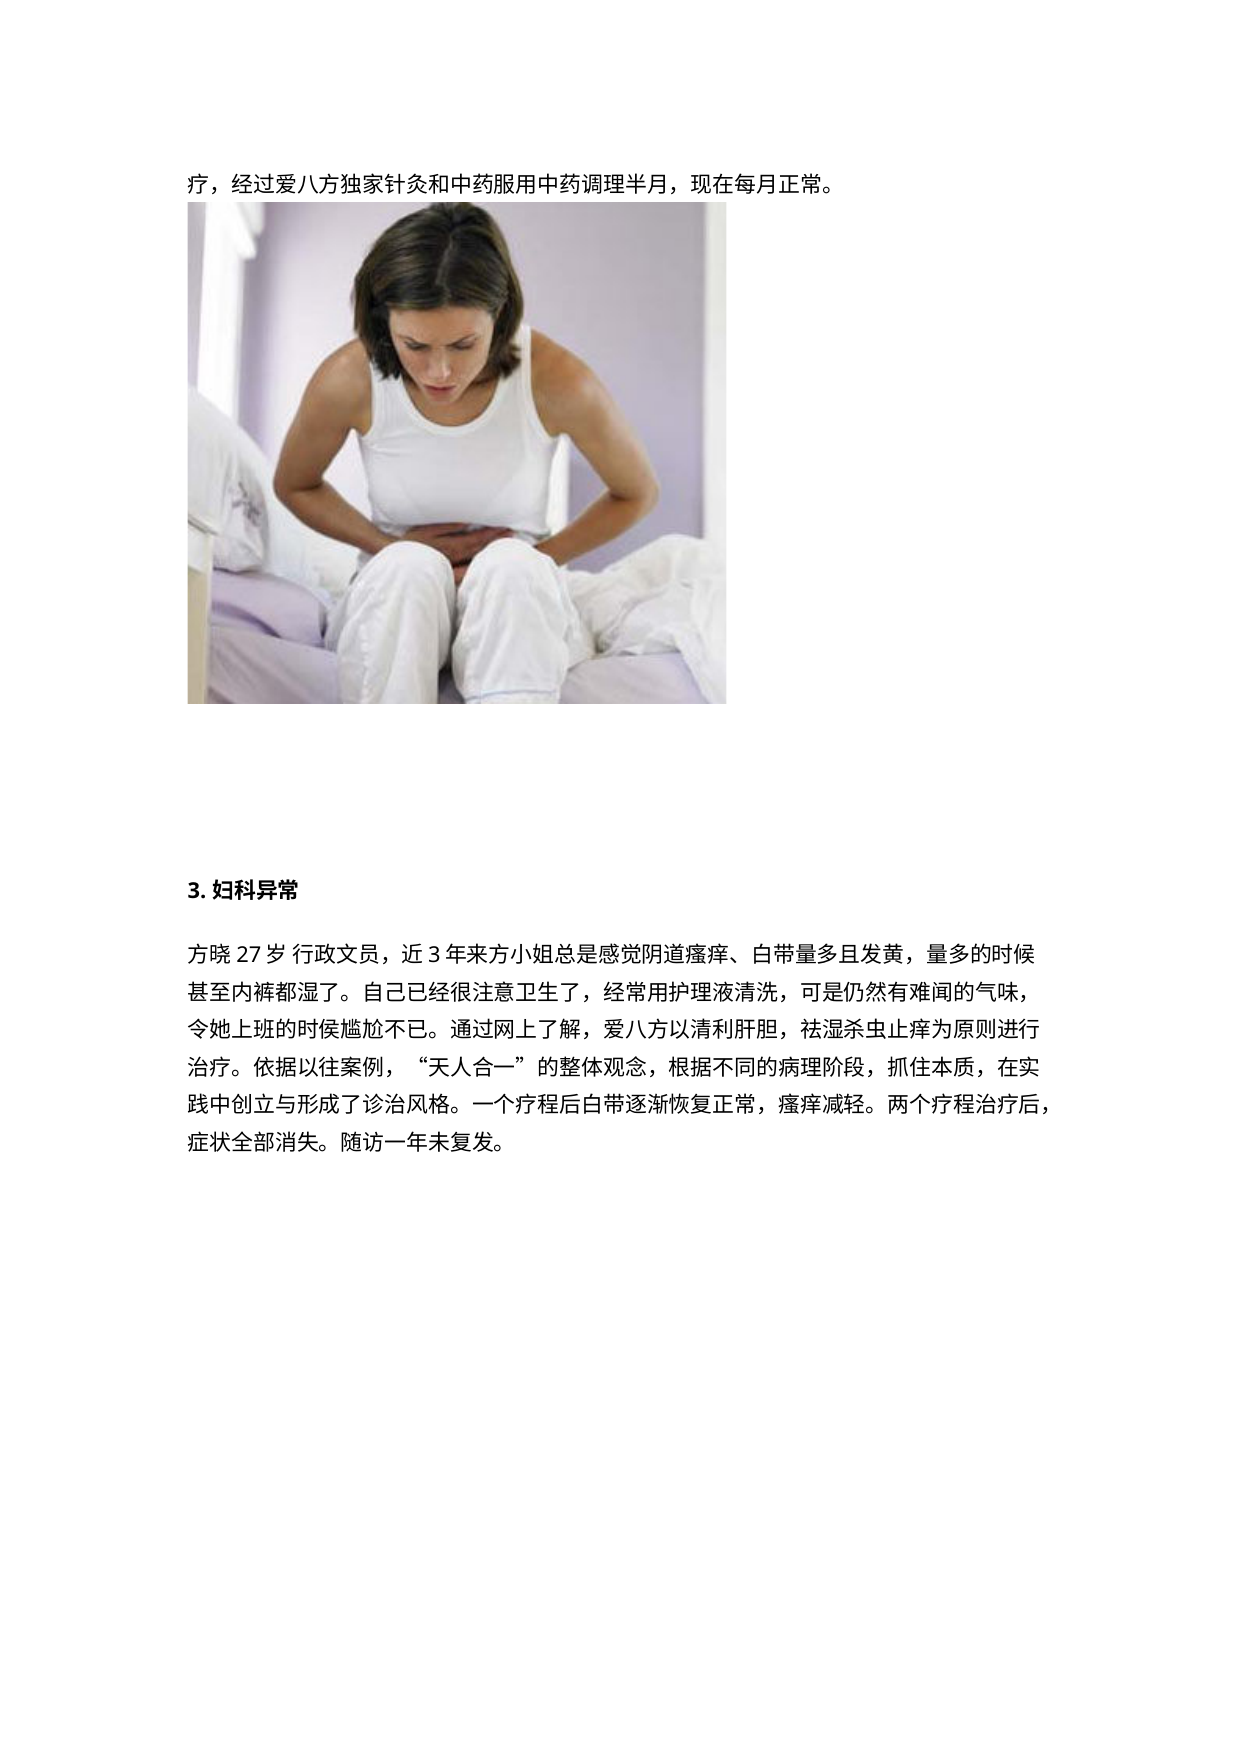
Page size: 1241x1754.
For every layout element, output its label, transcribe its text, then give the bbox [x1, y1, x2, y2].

picture [187, 202, 727, 704]
text 3. 妇科异常 [187, 873, 1053, 905]
text 方晓 27岁 行政文员，近3年来方小姐总是感觉阴道瘙痒、白带量多且发黄，量多的时候甚至内裤都湿了。自己已经很注意卫生了，经常用护理液清洗，可是仍然有难闻的气味，令她上班的时侯尴尬不已。通过网上了解，爱八方以清利肝胆，祛湿杀虫止痒为原则进行治疗。依据以往案例，“天人合一”的整体观念，根据不同的病理阶段，抓住本质，在实践中创立与形成了诊治风格。一个疗程后白带逐渐恢复正常，瘙痒减轻。两个疗程治疗后，症状全部消失。随访一年未复发。 [187, 934, 1053, 1159]
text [187, 164, 1053, 727]
